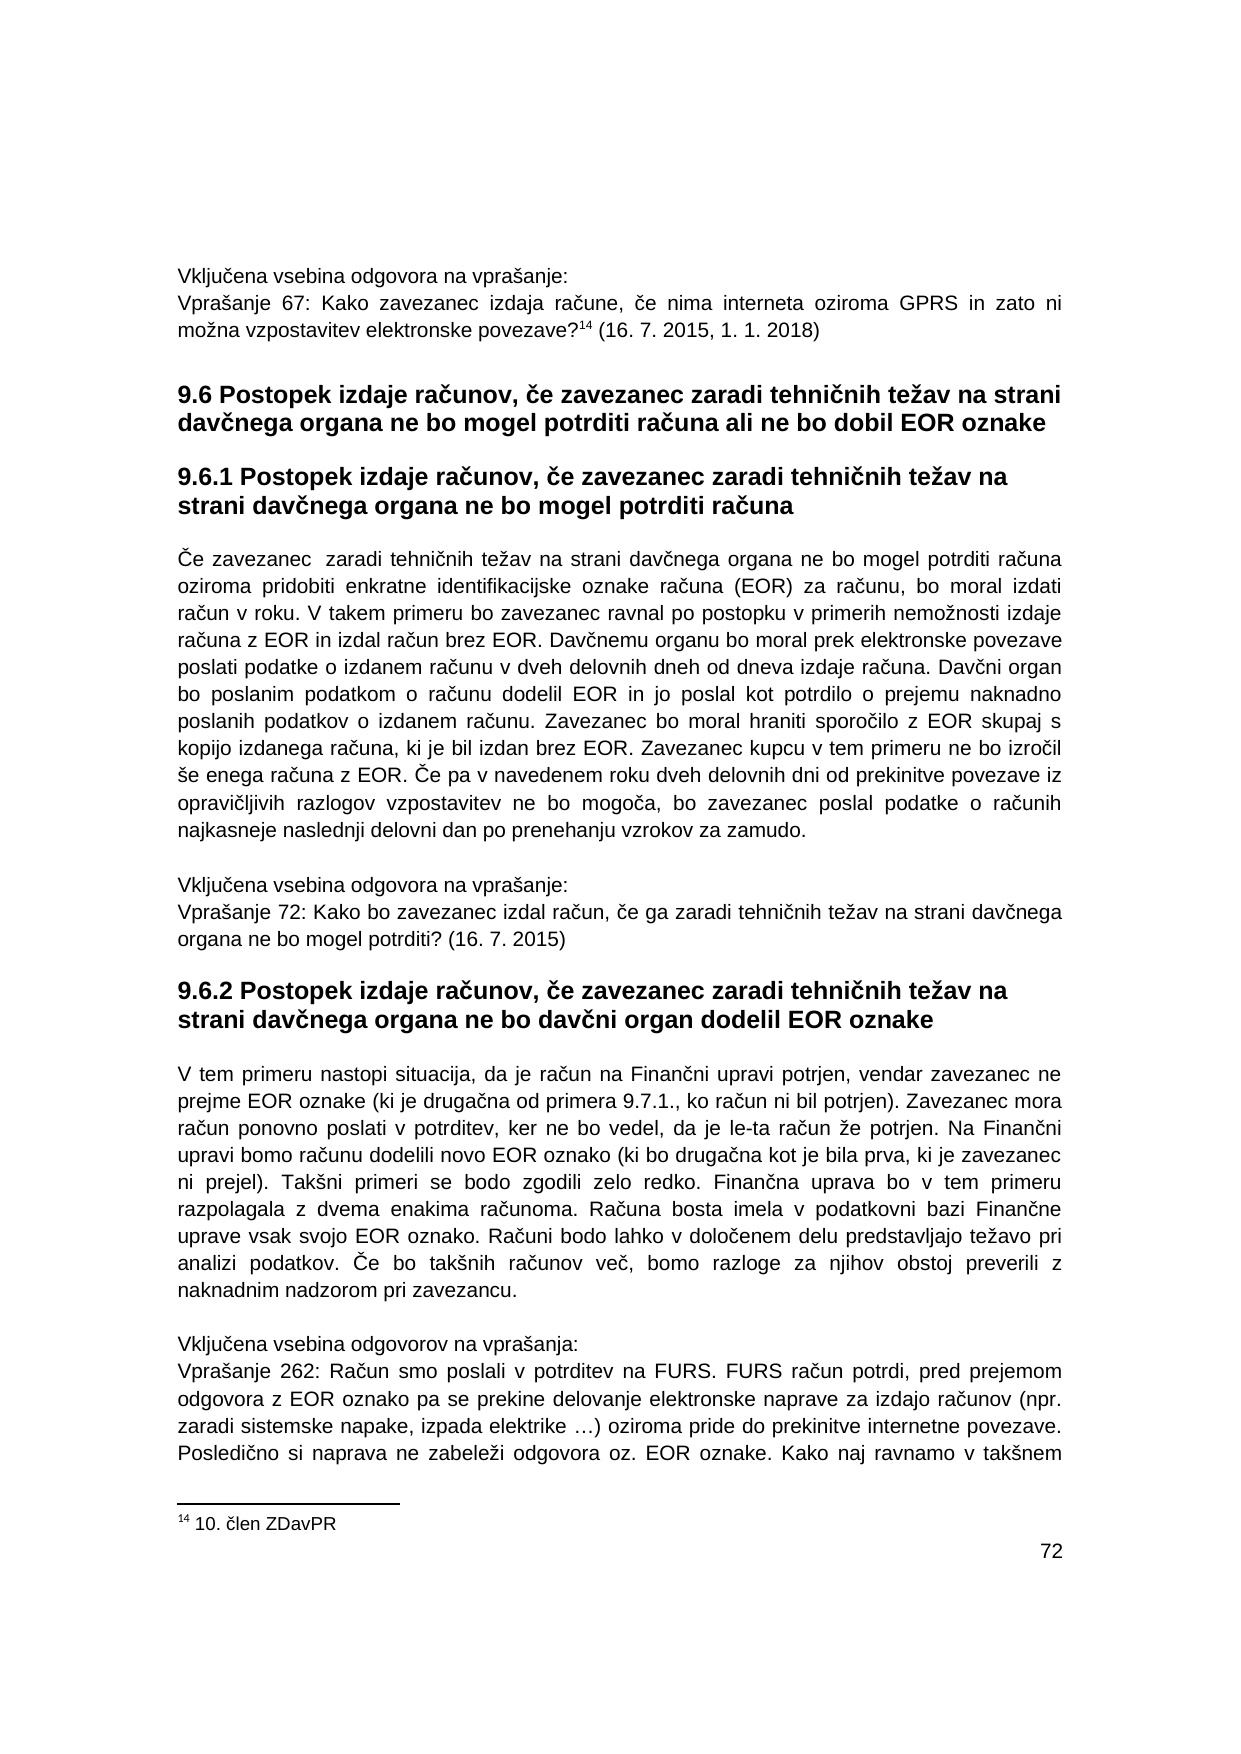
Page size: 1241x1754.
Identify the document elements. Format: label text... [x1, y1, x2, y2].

text Vključena vsebina odgovora na vprašanje: [177, 261, 1063, 288]
text Če zavezanec zaradi tehničnih težav na strani davčnega organa ne bo mogel potrditi računa oziroma pridobiti enkratne identifikacijske oznake računa (EOR) za računu, bo moral izdati račun v roku. V takem primeru bo zavezanec ravnal po postopku v primerih nemožnosti izdaje računa z EOR in izdal račun brez EOR. Davčnemu organu bo moral prek elektronske povezave poslati podatke o izdanem računu v dveh delovnih dneh od dneva izdaje računa. Davčni organ bo poslanim podatkom o računu dodelil EOR in jo poslal kot potrdilo o prejemu naknadno poslanih podatkov o izdanem računu. Zavezanec bo moral hraniti sporočilo z EOR skupaj s kopijo izdanega računa, ki je bil izdan brez EOR. Zavezanec kupcu v tem primeru ne bo izročil še enega računa z EOR. Če pa v navedenem roku dveh delovnih dni od prekinitve povezave iz opravičljivih razlogov vzpostavitev ne bo mogoča, bo zavezanec poslal podatke o računih najkasneje naslednji delovni dan po prenehanju vzrokov za zamudo. [177, 544, 1063, 842]
text Vprašanje 72: Kako bo zavezanec izdal račun, če ga zaradi tehničnih težav na strani davčnega organa ne bo mogel potrditi? (16. 7. 2015) [177, 897, 1063, 951]
text Vključena vsebina odgovora na vprašanje: [177, 869, 1063, 897]
list 9.6.1 Postopek izdaje računov, če zavezanec zaradi tehničnih težav na strani davčnega organa ne bo mogel potrditi računa [177, 462, 1063, 519]
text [177, 1356, 1063, 1464]
list 9.6.2 Postopek izdaje računov, če zavezanec zaradi tehničnih težav na strani davčnega organa ne bo davčni organ dodelil EOR oznake [177, 976, 1063, 1033]
text Vprašanje 67: Kako zavezanec izdaja račune, če nima interneta oziroma GPRS in zato ni možna vzpostavitev elektronske povezave? (16. 7. 2015, 1. 1. 2018) [177, 288, 1063, 342]
text 9.6 Postopek izdaje računov, če zavezanec zaradi tehničnih težav na strani davčnega organa ne bo mogel potrditi računa ali ne bo dobil EOR oznake [177, 379, 1063, 437]
text V tem primeru nastopi situacija, da je račun na Finančni upravi potrjen, vendar zavezanec ne prejme EOR oznake (ki je drugačna od primera 9.7.1., ko račun ni bil potrjen). Zavezanec mora račun ponovno poslati v potrditev, ker ne bo vedel, da je le-ta račun že potrjen. Na Finančni upravi bomo računu dodelili novo EOR oznako (ki bo drugačna kot je bila prva, ki je zavezanec ni prejel). Takšni primeri se bodo zgodili zelo redko. Finančna uprava bo v tem primeru razpolagala z dvema enakima računoma. Računa bosta imela v podatkovni bazi Finančne uprave vsak svojo EOR oznako. Računi bodo lahko v določenem delu predstavljajo težavo pri analizi podatkov. Če bo takšnih računov več, bomo razloge za njihov obstoj preverili z naknadnim nadzorom pri zavezancu. [177, 1058, 1063, 1302]
text Vključena vsebina odgovorov na vprašanja: [177, 1329, 1063, 1356]
